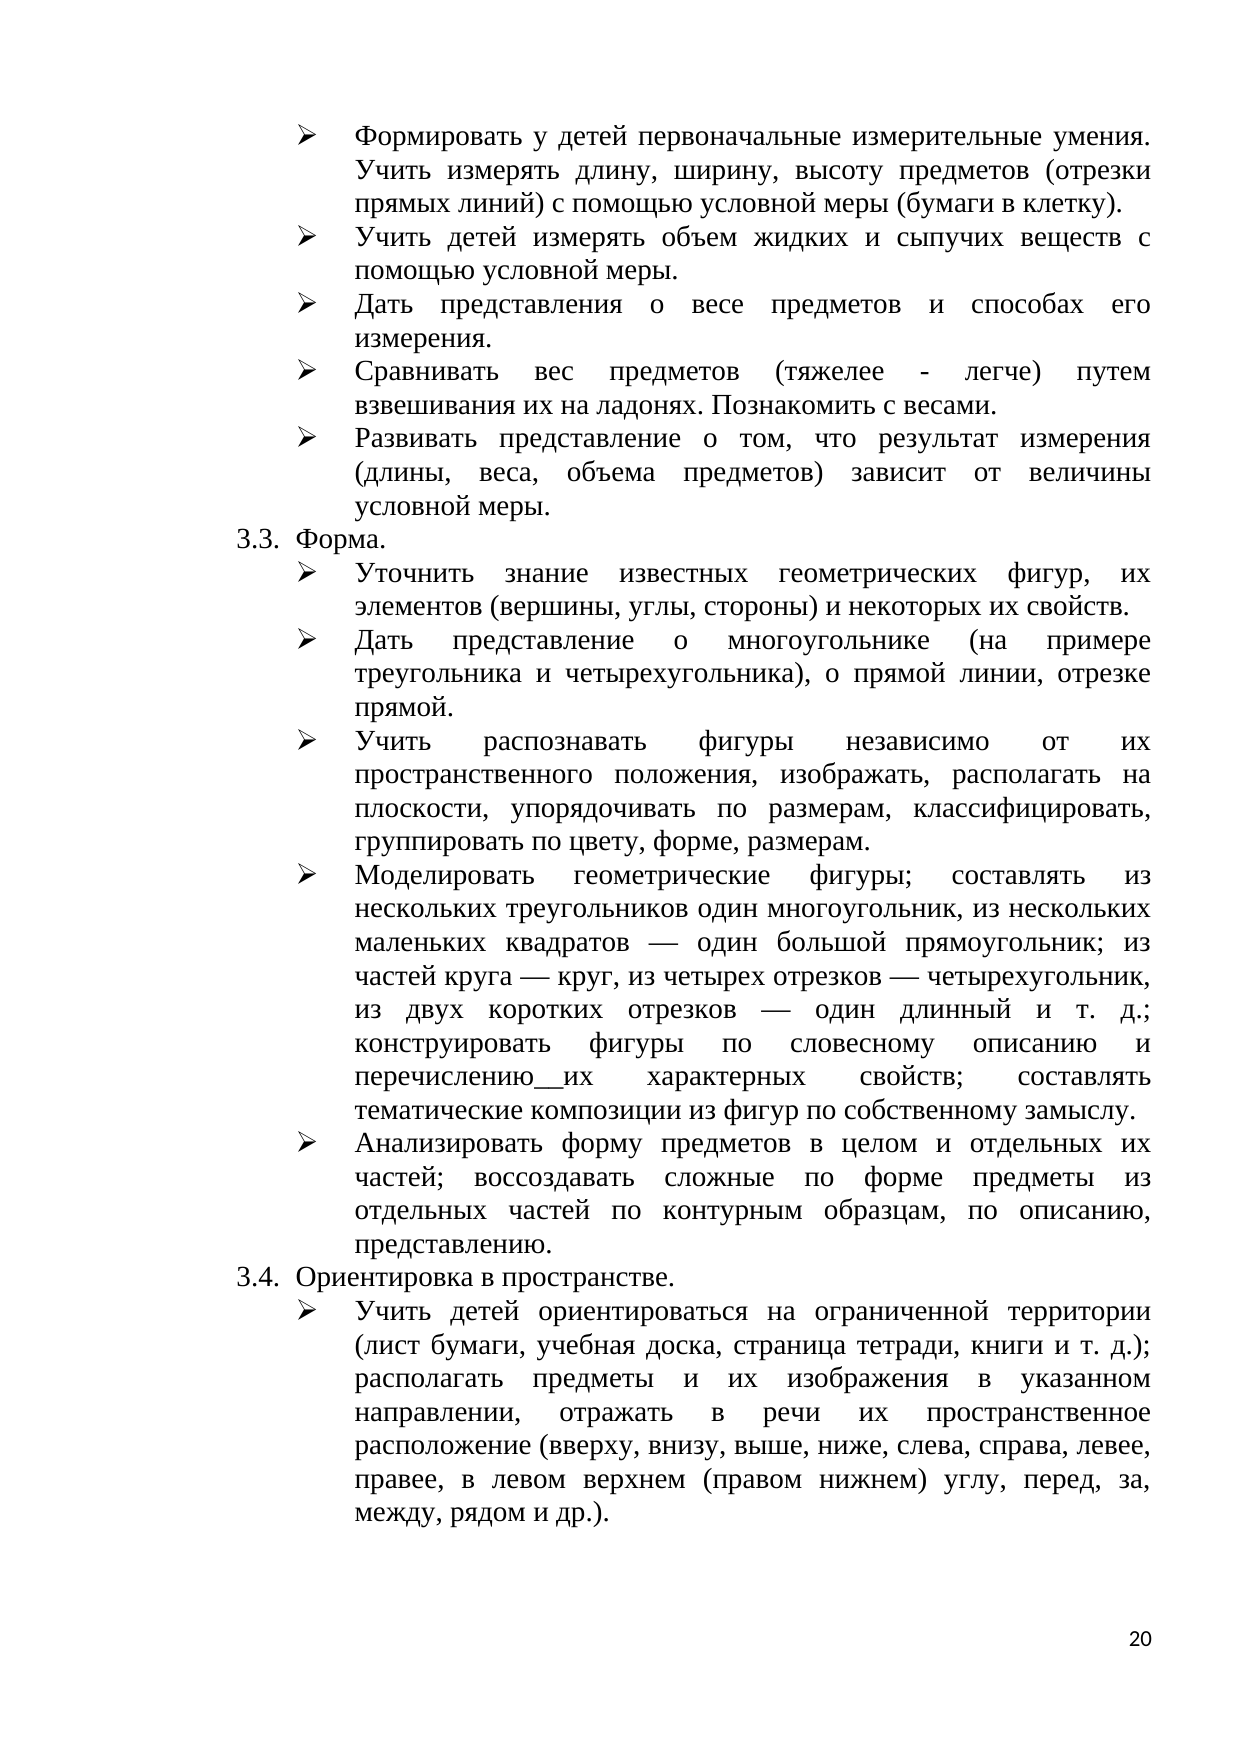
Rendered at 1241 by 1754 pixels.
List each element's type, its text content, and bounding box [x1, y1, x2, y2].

list Развивать представление о том, что результат измерения (длины, веса, объема предметов) зависит от величины условной меры. [295, 420, 1152, 521]
list Ориентировка в пространстве. [236, 1259, 1152, 1293]
list Форма. [236, 521, 1152, 555]
list Учить распознавать фигуры независимо от их пространственного положения, изображать, располагать на плоскости, упорядочивать по размерам, классифицировать, группировать по цвету, форме, размерам. [295, 723, 1152, 857]
list Сравнивать вес предметов (тяжелее - легче) путем взвешивания их на ладонях. Познакомить с весами. [295, 353, 1152, 420]
list Дать представления о весе предметов и способах его измерения. [295, 286, 1152, 353]
list Учить детей ориентироваться на ограниченной территории (лист бумаги, учебная доска, страница тетради, книги и т. д.); располагать предметы и их изображения в указанном направлении, отражать в речи их пространственное расположение (вверху, внизу, выше, ниже, слева, справа, левее, правее, в левом верхнем (правом нижнем) углу, перед, за, между, рядом и др.). [295, 1293, 1152, 1528]
list Уточнить знание известных геометрических фигур, их элементов (вершины, углы, стороны) и некоторых их свойств. [295, 555, 1152, 622]
list Анализировать форму предметов в целом и отдельных их частей; воссоздавать сложные по форме предметы из отдельных частей по контурным образцам, по описанию, представлению. [295, 1125, 1152, 1259]
list Формировать у детей первоначальные измерительные умения. Учить измерять длину, ширину, высоту предметов (отрезки прямых линий) с помощью условной меры (бумаги в клетку). [295, 118, 1152, 219]
list Моделировать геометрические фигуры; составлять из нескольких треугольников один многоугольник, из нескольких маленьких квадратов — один большой прямоугольник; из частей круга — круг, из четырех отрезков — четырехугольник, из двух коротких отрезков — один длинный и т. д.; конструировать фигуры по словесному описанию и перечислению__их характерных свойств; составлять тематические композиции из фигур по собственному замыслу. [295, 857, 1152, 1125]
list Дать представление о многоугольнике (на примере треугольника и четырехугольника), о прямой линии, отрезке прямой. [295, 622, 1152, 723]
list Учить детей измерять объем жидких и сыпучих веществ с помощью условной меры. [295, 219, 1152, 286]
